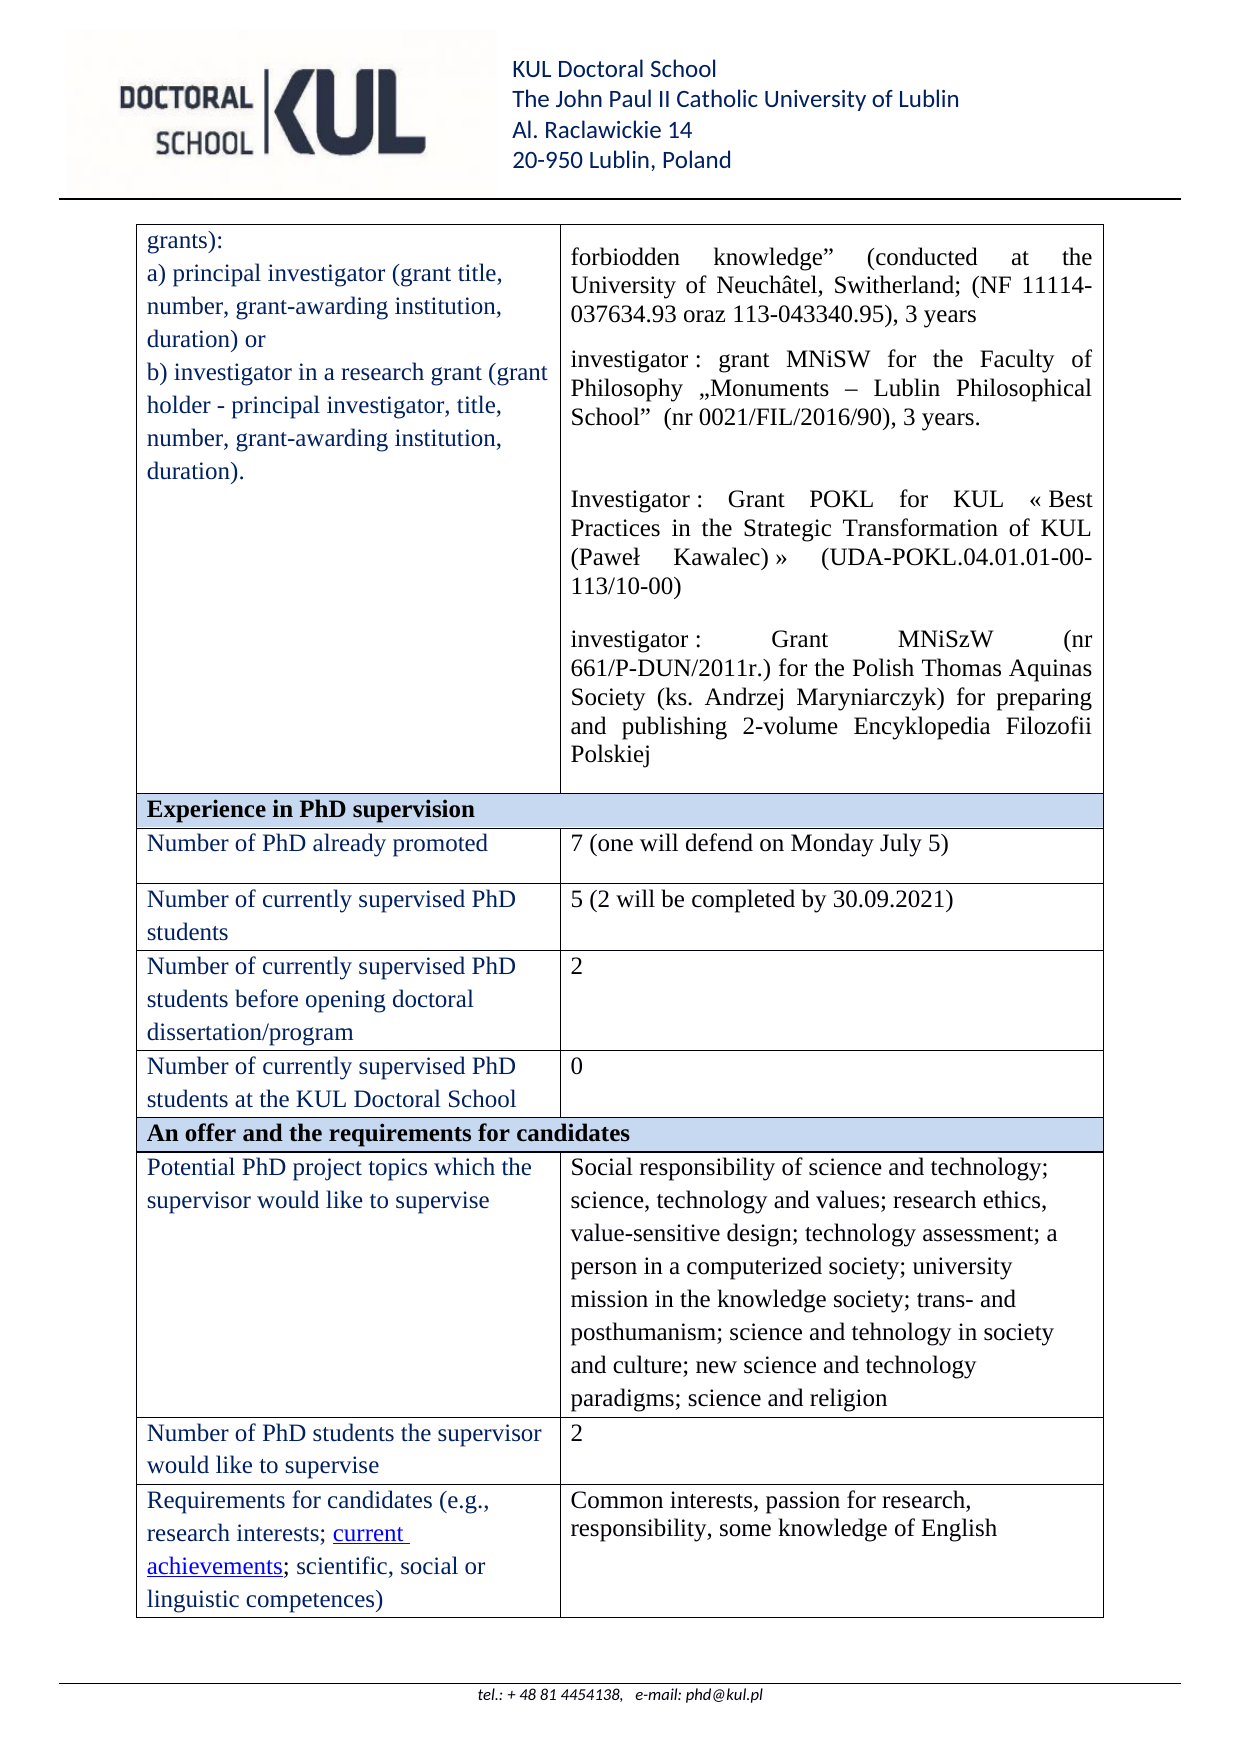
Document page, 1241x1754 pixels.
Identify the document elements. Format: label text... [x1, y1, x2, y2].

table_cell Number of PhD students the supervisor would like to supervise [137, 1418, 560, 1484]
table_cell Number of PhD already promoted [137, 829, 560, 883]
table_cell Number of currently supervised PhD students at the KUL Doctoral School [137, 1051, 560, 1117]
table_cell Experience in PhD supervision [137, 794, 1103, 827]
table_cell Requirements for candidates (e.g., research interests; current achievements; scientific, social or linguistic competences) [137, 1485, 560, 1617]
table_cell 2 [561, 951, 1103, 1050]
table_cell 5 (2 will be completed by 30.09.2021) [561, 884, 1103, 950]
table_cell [561, 225, 1103, 793]
table_cell 2 [561, 1418, 1103, 1484]
table_cell 7 (one will defend on Monday July 5) [561, 829, 1103, 883]
table_cell Number of currently supervised PhD students [137, 884, 560, 950]
table_cell Common interests, passion for research, responsibility, some knowledge of English [561, 1485, 1103, 1617]
table_cell Potential PhD project topics which the supervisor would like to supervise [137, 1153, 560, 1417]
table_cell 0 [561, 1051, 1103, 1117]
table_cell An offer and the requirements for candidates [137, 1118, 1103, 1151]
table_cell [137, 225, 560, 793]
table_cell Social responsibility of science and technology; science, technology and values; research ethics, value-sensitive design; technology assessment; a person in a computerized society; university mission in the knowledge society; trans- and posthumanism; science and tehnology in society and culture; new science and technology paradigms; science and religion [561, 1153, 1103, 1417]
table_cell Number of currently supervised PhD students before opening doctoral dissertation/program [137, 951, 560, 1050]
